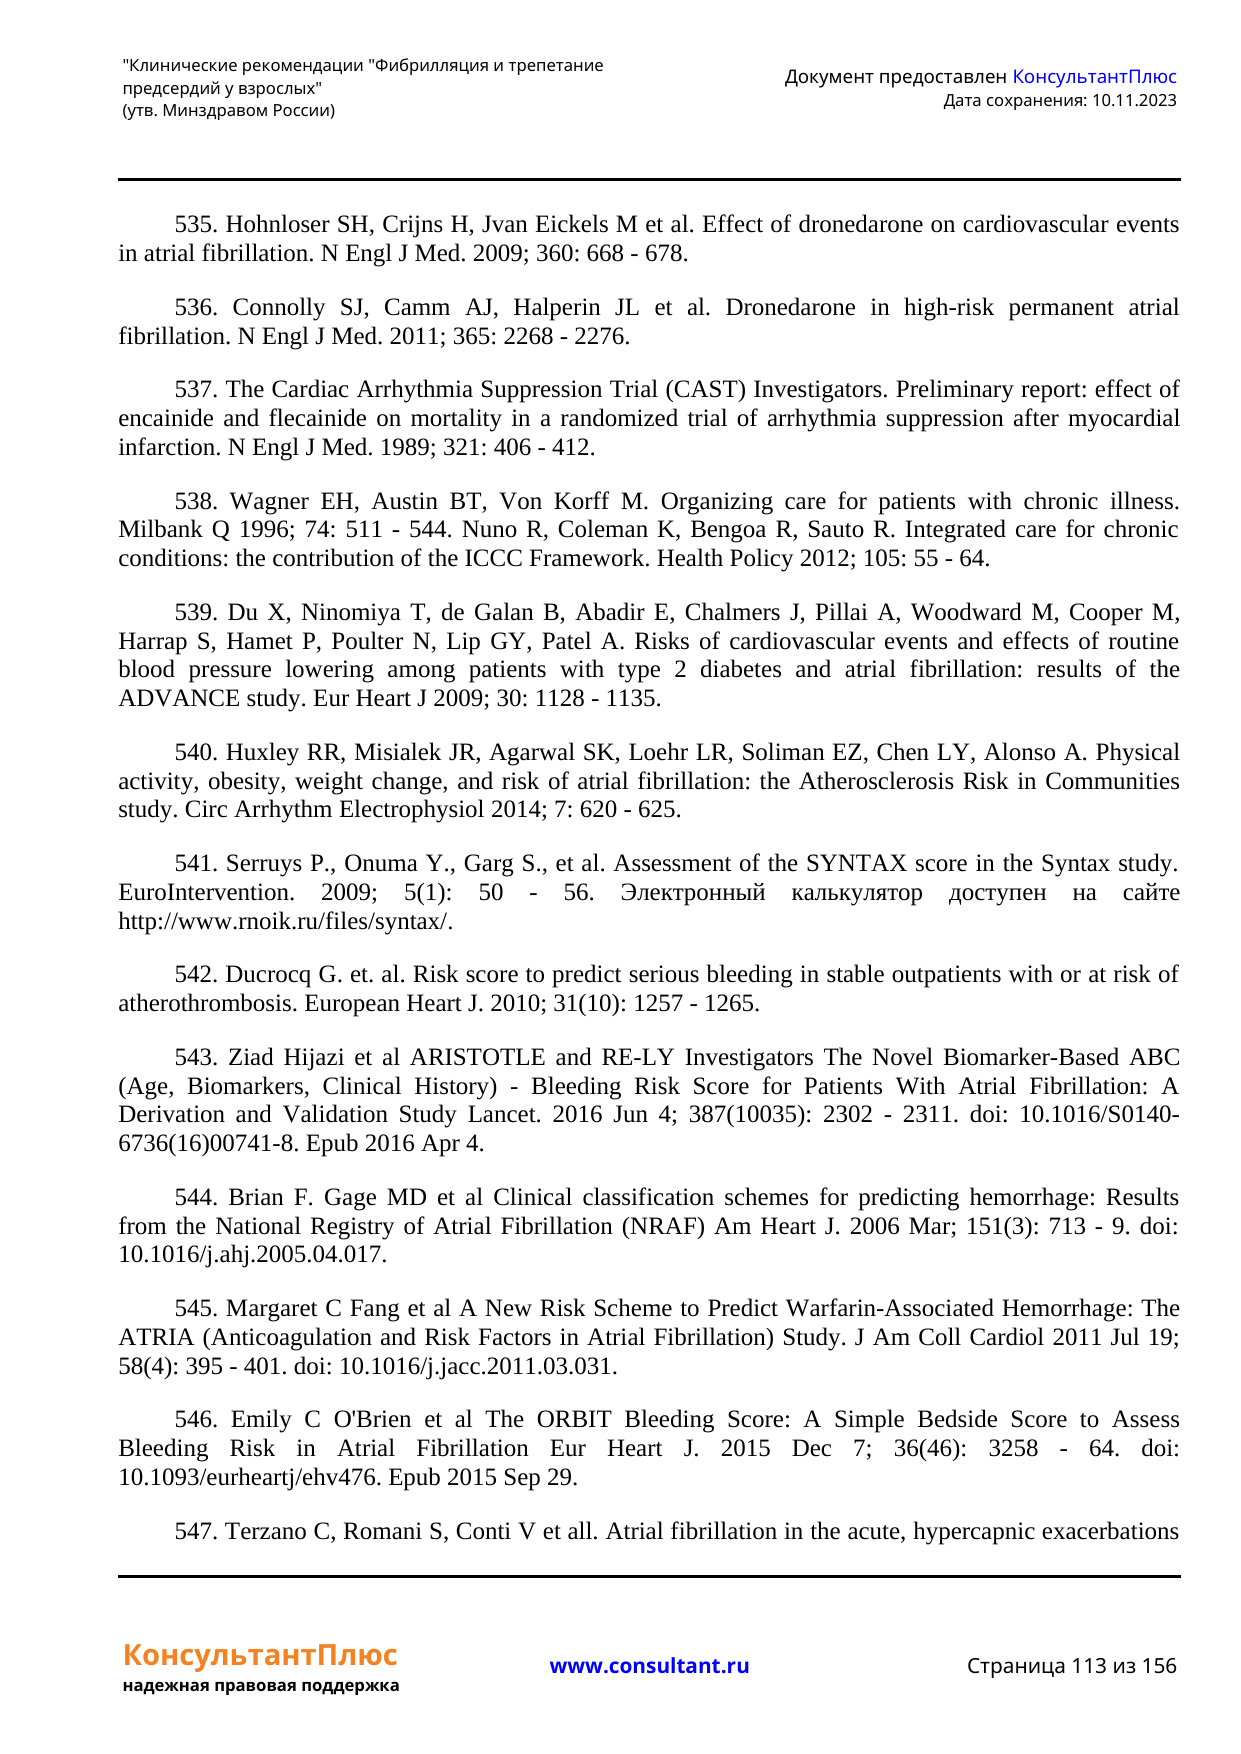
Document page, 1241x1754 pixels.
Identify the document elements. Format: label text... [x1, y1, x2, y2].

text 536. Connolly SJ, Camm AJ, Halperin JL et al. Dronedarone in high-risk permanent atrial fibrillation. N Engl J Med. 2011; 365: 2268 - 2276. [118, 292, 1181, 349]
text 539. Du X, Ninomiya T, de Galan B, Abadir E, Chalmers J, Pillai A, Woodward M, Cooper M, Harrap S, Hamet P, Poulter N, Lip GY, Patel A. Risks of cardiovascular events and effects of routine blood pressure lowering among patients with type 2 diabetes and atrial fibrillation: results of the ADVANCE study. Eur Heart J 2009; 30: 1128 - 1135. [118, 597, 1181, 712]
text 535. Hohnloser SH, Crijns H, Jvan Eickels M et al. Effect of dronedarone on cardiovascular events in atrial fibrillation. N Engl J Med. 2009; 360: 668 - 678. [118, 209, 1181, 267]
text 544. Brian F. Gage MD et al Clinical classification schemes for predicting hemorrhage: Results from the National Registry of Atrial Fibrillation (NRAF) Am Heart J. 2006 Mar; 151(3): 713 - 9. doi: 10.1016/j.ahj.2005.04.017. [118, 1182, 1181, 1268]
text 545. Margaret C Fang et al A New Risk Scheme to Predict Warfarin-Associated Hemorrhage: The ATRIA (Anticoagulation and Risk Factors in Atrial Fibrillation) Study. J Am Coll Cardiol 2011 Jul 19; 58(4): 395 - 401. doi: 10.1016/j.jacc.2011.03.031. [118, 1293, 1181, 1379]
text 542. Ducrocq G. et. al. Risk score to predict serious bleeding in stable outpatients with or at risk of atherothrombosis. European Heart J. 2010; 31(10): 1257 - 1265. [118, 959, 1181, 1017]
text 543. Ziad Hijazi et al ARISTOTLE and RE-LY Investigators The Novel Biomarker-Based ABC (Age, Biomarkers, Clinical History) - Bleeding Risk Score for Patients With Atrial Fibrillation: A Derivation and Validation Study Lancet. 2016 Jun 4; 387(10035): 2302 - 2311. doi: 10.1016/S0140-6736(16)00741-8. Epub 2016 Apr 4. [118, 1042, 1181, 1157]
text 540. Huxley RR, Misialek JR, Agarwal SK, Loehr LR, Soliman EZ, Chen LY, Alonso A. Physical activity, obesity, weight change, and risk of atrial fibrillation: the Atherosclerosis Risk in Communities study. Circ Arrhythm Electrophysiol 2014; 7: 620 - 625. [118, 737, 1181, 823]
text 541. Serruys P., Onuma Y., Garg S., et al. Assessment of the SYNTAX score in the Syntax study. EuroIntervention. 2009; 5(1): 50 - 56. Электронный калькулятор доступен на сайте http://www.rnoik.ru/files/syntax/. [118, 848, 1181, 934]
text 537. The Cardiac Arrhythmia Suppression Trial (CAST) Investigators. Preliminary report: effect of encainide and flecainide on mortality in a randomized trial of arrhythmia suppression after myocardial infarction. N Engl J Med. 1989; 321: 406 - 412. [118, 374, 1181, 461]
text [118, 1516, 1181, 1544]
text 538. Wagner EH, Austin BT, Von Korff M. Organizing care for patients with chronic illness. Milbank Q 1996; 74: 511 - 544. Nuno R, Coleman K, Bengoa R, Sauto R. Integrated care for chronic conditions: the contribution of the ICCC Framework. Health Policy 2012; 105: 55 - 64. [118, 486, 1181, 572]
text 546. Emily C O'Brien et al The ORBIT Bleeding Score: A Simple Bedside Score to Assess Bleeding Risk in Atrial Fibrillation Eur Heart J. 2015 Dec 7; 36(46): 3258 - 64. doi: 10.1093/eurheartj/ehv476. Epub 2015 Sep 29. [118, 1404, 1181, 1491]
